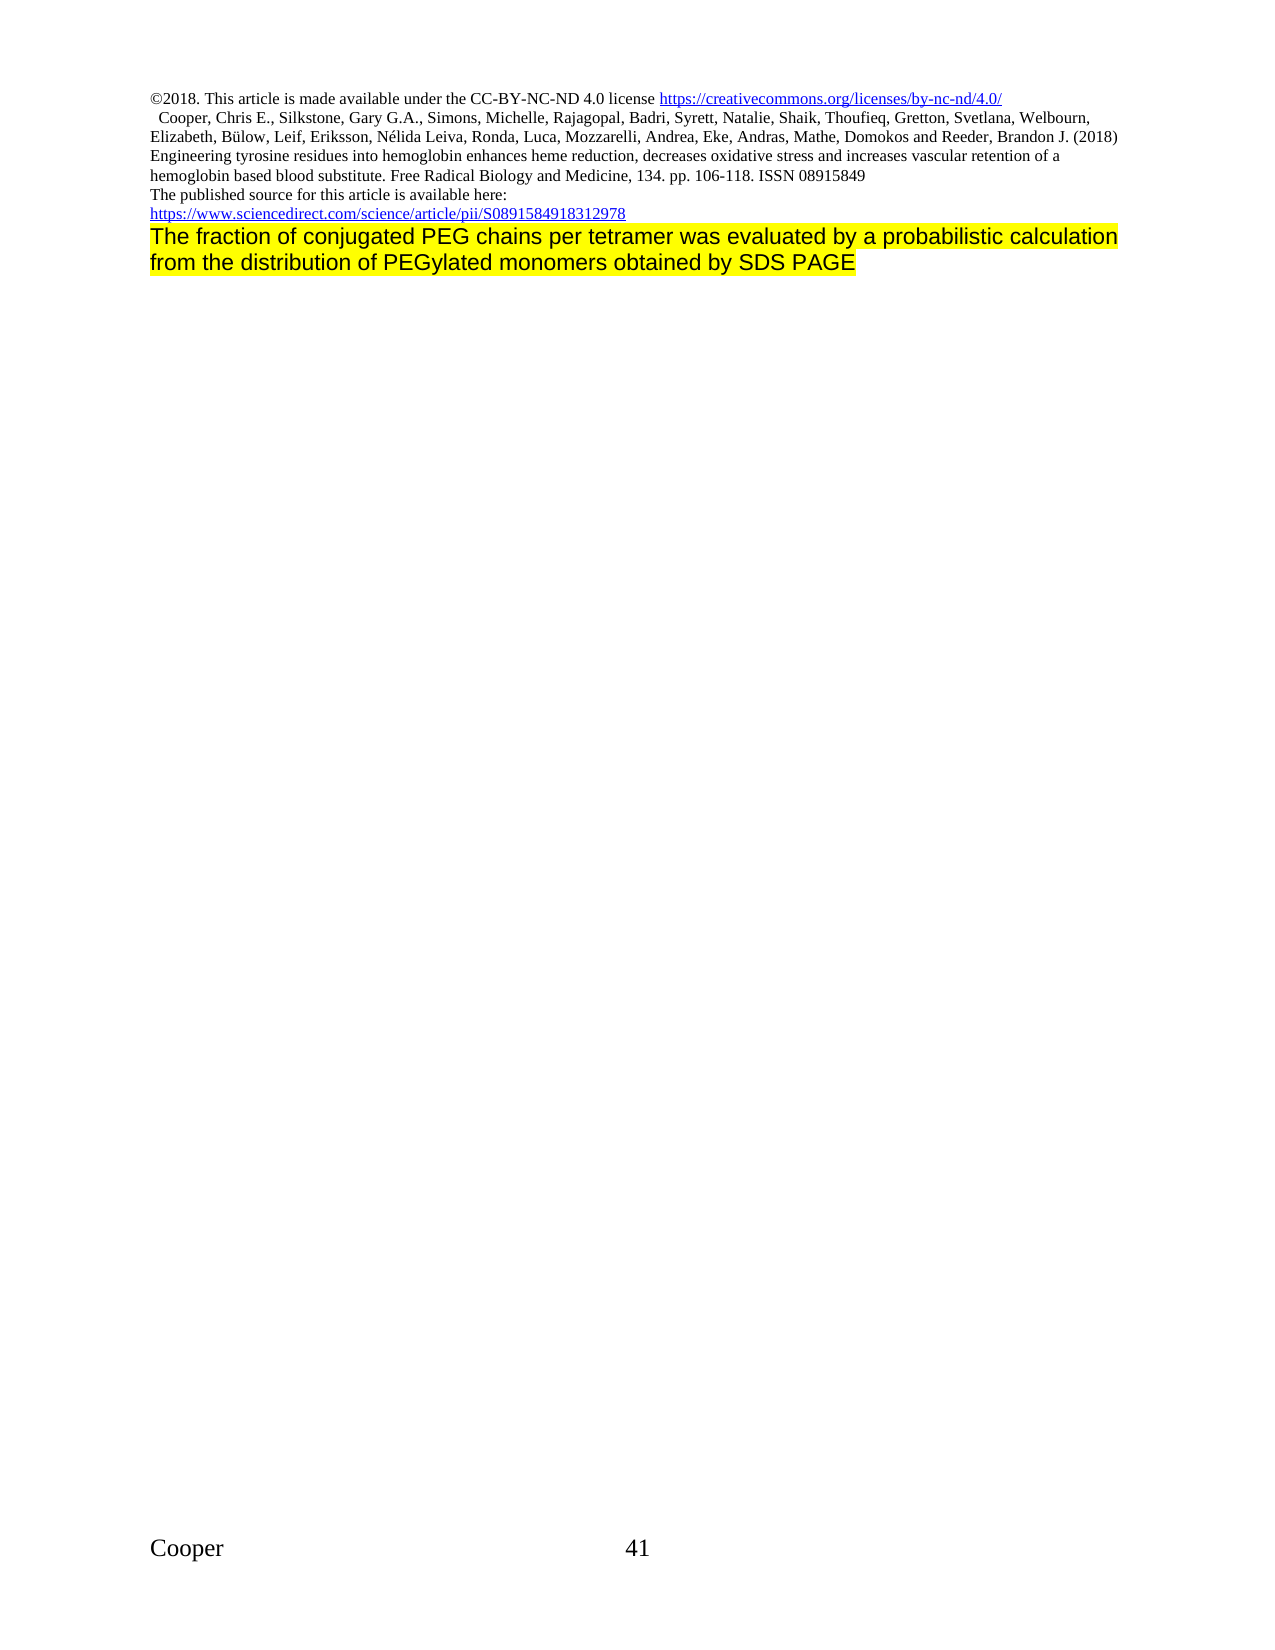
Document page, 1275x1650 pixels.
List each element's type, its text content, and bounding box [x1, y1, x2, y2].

text The fraction of conjugated PEG chains per tetramer was evaluated by a probabilistic calculation from the distribution of PEGylated monomers obtained by SDS PAGE [856, 223, 1125, 276]
